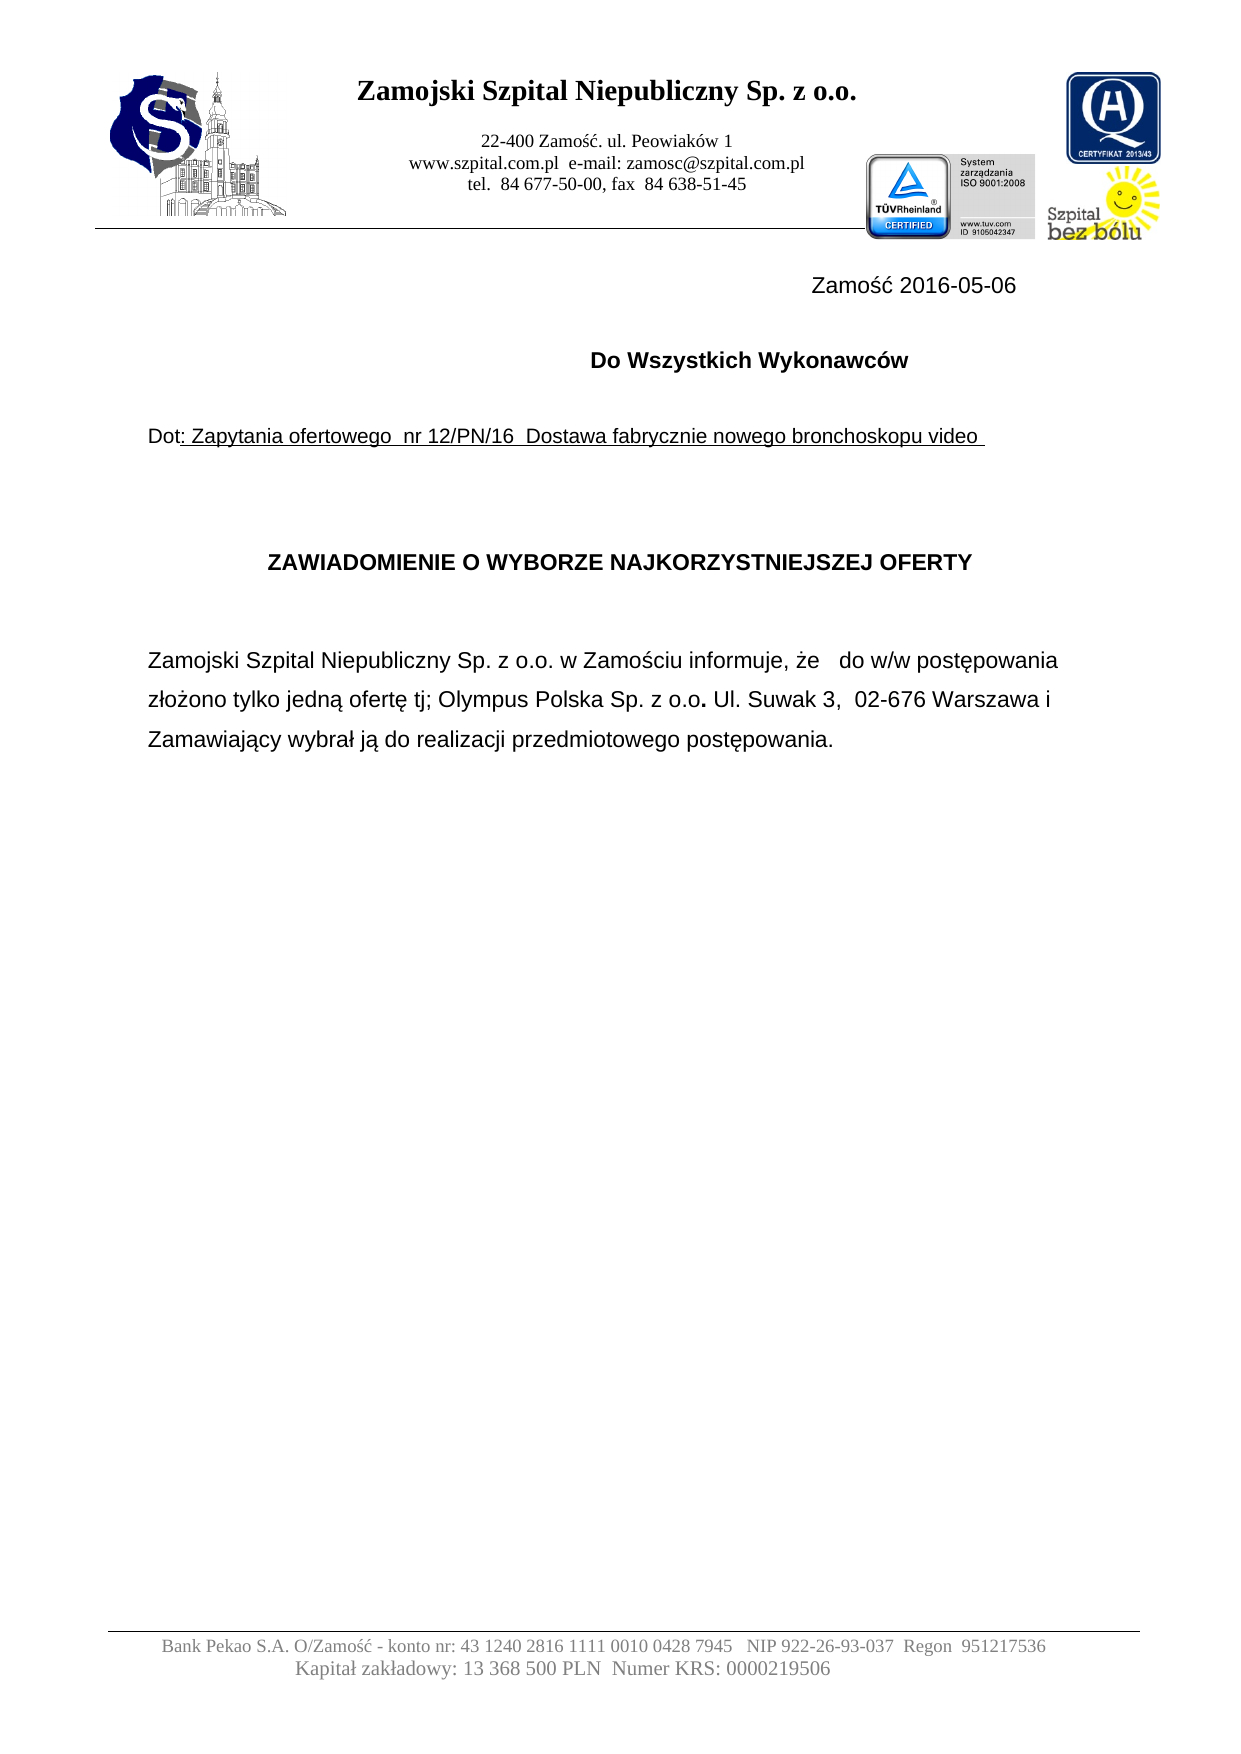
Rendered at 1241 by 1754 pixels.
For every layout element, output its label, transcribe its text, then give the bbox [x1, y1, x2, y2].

text Do Wszystkich Wykonawców [148, 347, 1093, 373]
text ZAWIADOMIENIE O WYBORZE NAJKORZYSTNIEJSZEJ OFERTY [148, 548, 1093, 575]
picture [110, 72, 287, 216]
text Zamość 2016-05-06 [148, 244, 1093, 299]
text Zamojski Szpital Niepubliczny Sp. z o.o. w Zamościu informuje, że do w/w postępowania złożono tylko jedną ofertę tj; Olympus Polska Sp. z o.o. Ul. Suwak 3, 02-676 Warszawa i Zamawiający wybrał ją do realizacji przedmiotowego postępowania. [148, 647, 1093, 752]
picture [1066, 72, 1161, 164]
picture [1047, 166, 1160, 240]
text Dot: Zapytania ofertowego nr 12/PN/16 Dostawa fabrycznie nowego bronchoskopu video [148, 424, 1093, 448]
picture [865, 153, 1036, 240]
